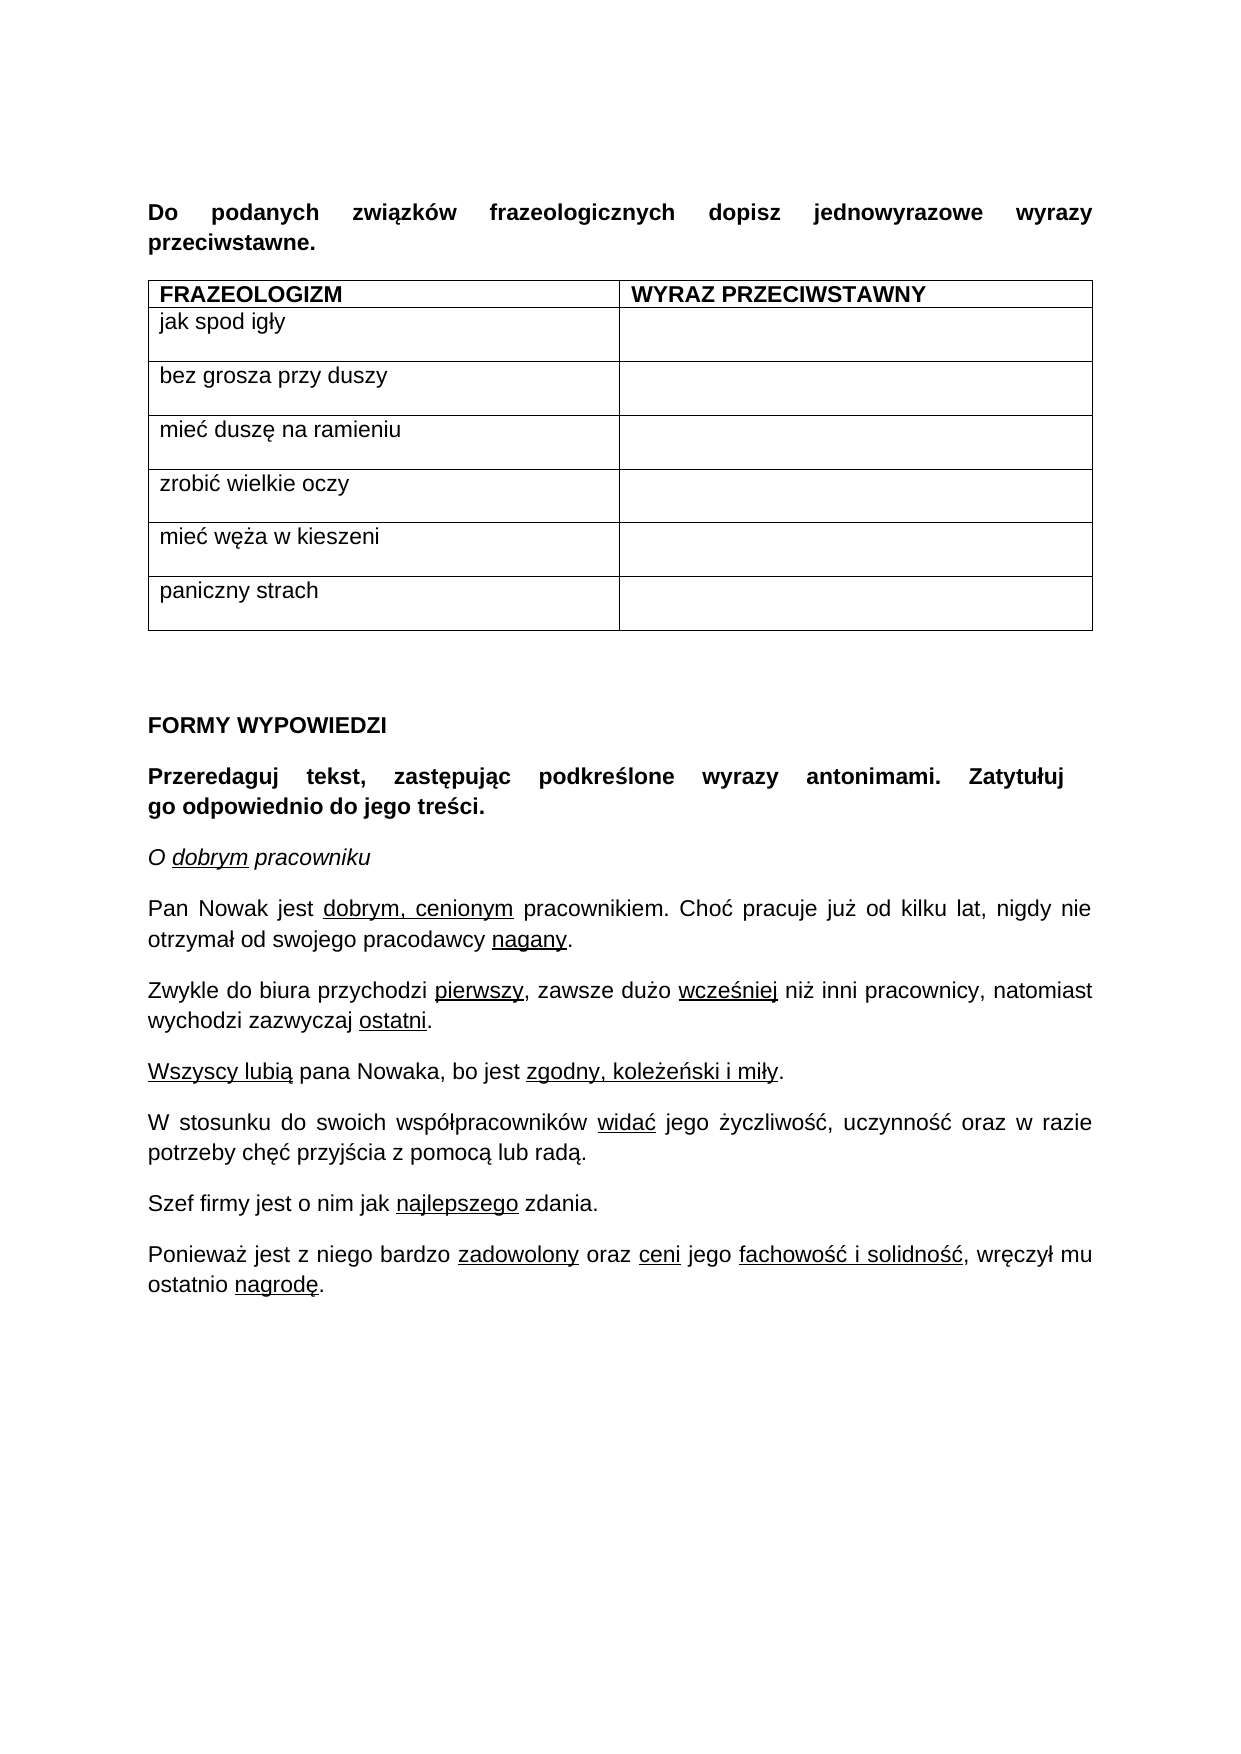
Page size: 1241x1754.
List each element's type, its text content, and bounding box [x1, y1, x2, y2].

text O dobrym pracowniku [148, 844, 1093, 871]
table_cell [620, 362, 1092, 415]
text FORMY WYPOWIEDZI [148, 712, 1093, 738]
table_cell mieć duszę na ramieniu [149, 416, 619, 468]
table_cell [620, 308, 1092, 361]
text Ponieważ jest z niego bardzo zadowolony oraz ceni jego fachowość i solidność, wręczył mu ostatnio nagrodę. [148, 1241, 1093, 1298]
table_header WYRAZ PRZECIWSTAWNY [620, 281, 1092, 307]
table_cell [620, 577, 1092, 630]
text Pan Nowak jest dobrym, cenionym pracownikiem. Choć pracuje już od kilku lat, nigdy nie otrzymał od swojego pracodawcy nagany. [148, 895, 1093, 952]
text Wszyscy lubią pana Nowaka, bo jest zgodny, koleżeński i miły. [148, 1058, 1093, 1084]
text Do podanych związków frazeologicznych dopisz jednowyrazowe wyrazy przeciwstawne. [148, 199, 1093, 255]
text Przeredaguj tekst, zastępując podkreślone wyrazy antonimami. Zatytułuj go odpowiednio do jego treści. [148, 763, 1093, 820]
table_cell paniczny strach [149, 577, 619, 630]
text W stosunku do swoich współpracowników widać jego życzliwość, uczynność oraz w razie potrzeby chęć przyjścia z pomocą lub radą. [148, 1109, 1093, 1166]
table_cell zrobić wielkie oczy [149, 470, 619, 522]
text Zwykle do biura przychodzi pierwszy, zawsze dużo wcześniej niż inni pracownicy, natomiast wychodzi zazwyczaj ostatni. [148, 977, 1093, 1033]
table_cell [620, 470, 1092, 522]
table_cell mieć węża w kieszeni [149, 523, 619, 576]
text Szef firmy jest o nim jak najlepszego zdania. [148, 1190, 1093, 1217]
table_cell bez grosza przy duszy [149, 362, 619, 415]
table_cell jak spod igły [149, 308, 619, 361]
table_cell [620, 523, 1092, 576]
table_cell [620, 416, 1092, 468]
table_header FRAZEOLOGIZM [149, 281, 619, 307]
